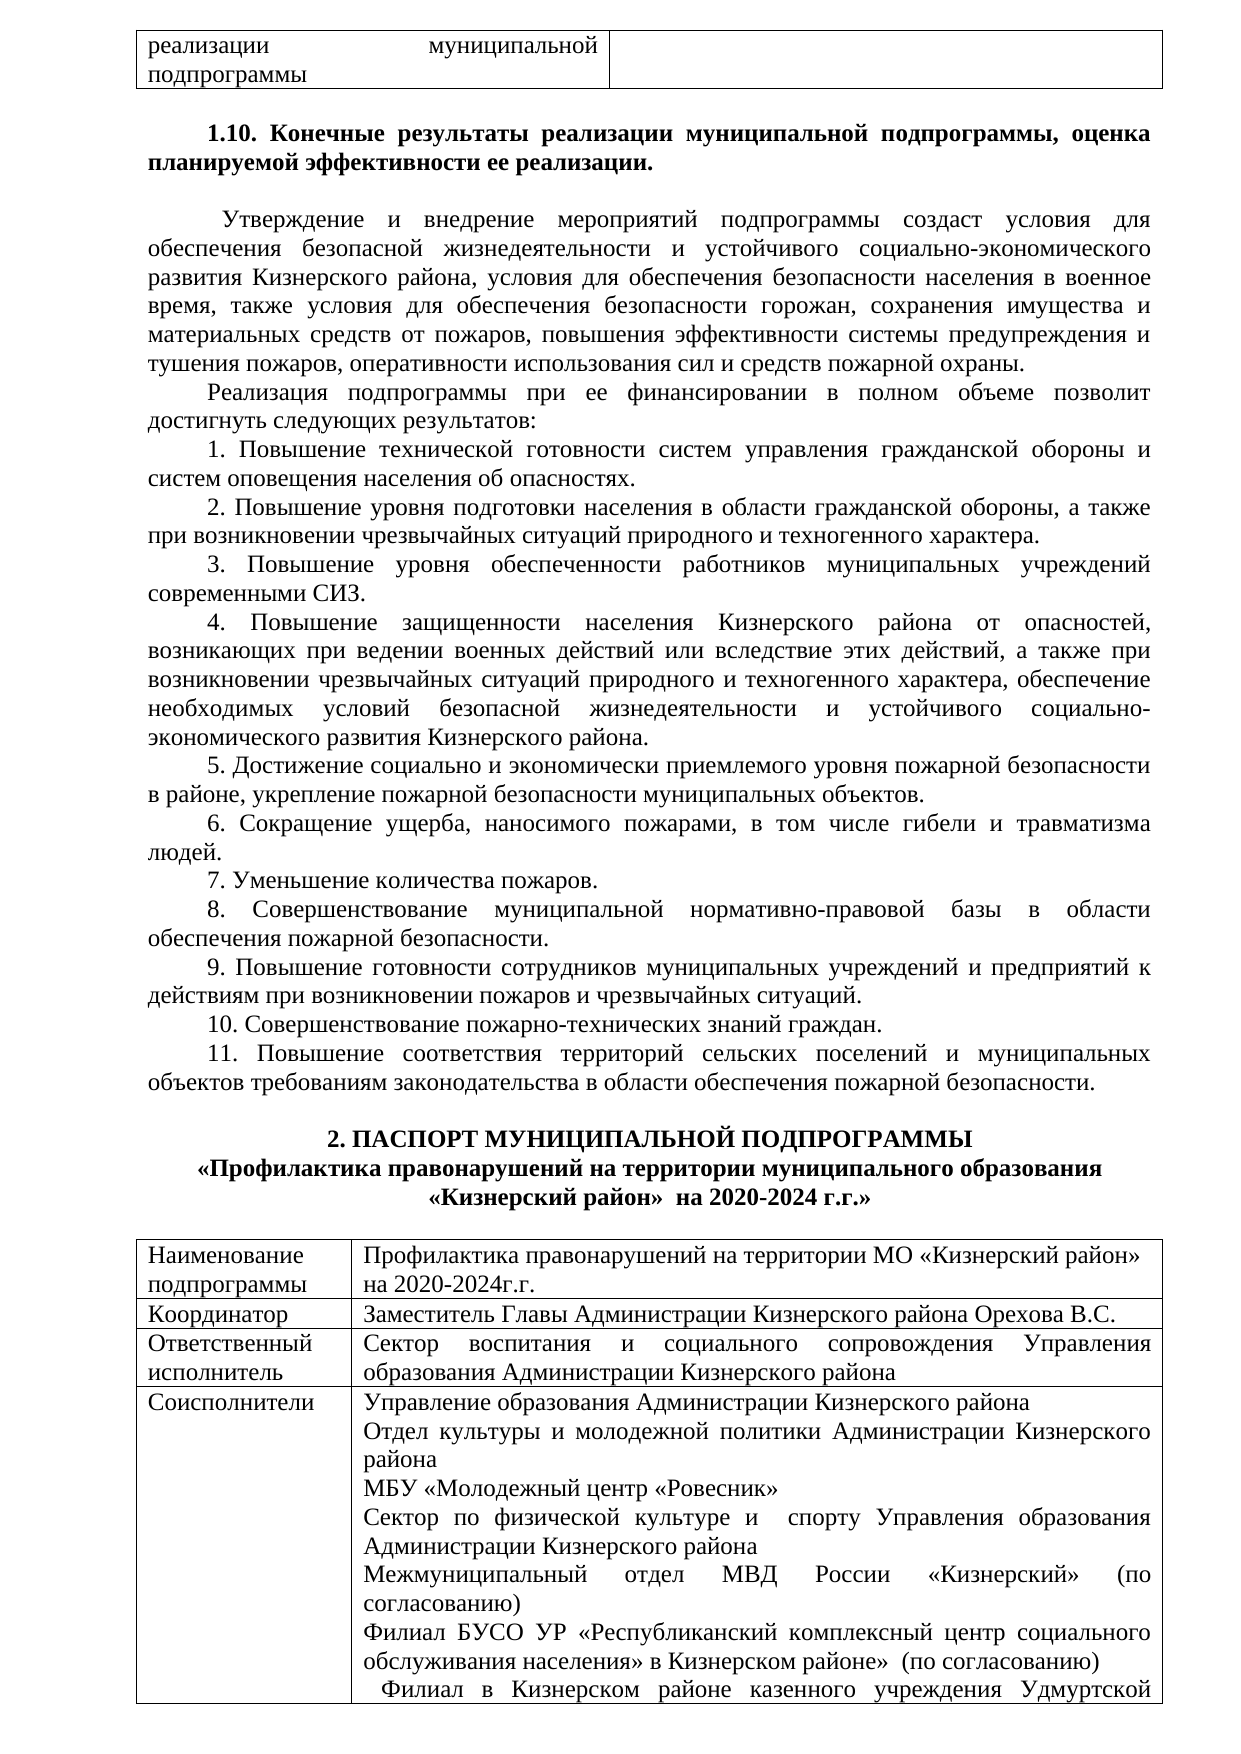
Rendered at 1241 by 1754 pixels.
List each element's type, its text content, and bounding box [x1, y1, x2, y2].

text 8. Совершенствование муниципальной нормативно-правовой базы в области обеспечения пожарной безопасности. [148, 894, 1152, 952]
text 4. Повышение защищенности населения Кизнерского района от опасностей, возникающих при ведении военных действий или вследствие этих действий, а также при возникновении чрезвычайных ситуаций природного и техногенного характера, обеспечение необходимых условий безопасной жизнедеятельности и устойчивого социально-экономического развития Кизнерского района. [148, 607, 1152, 750]
text 7. Уменьшение количества пожаров. [148, 865, 1152, 894]
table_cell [610, 31, 1162, 88]
text 10. Совершенствование пожарно-технических знаний граждан. [148, 1009, 1152, 1038]
text 1.10. Конечные результаты реализации муниципальной подпрограммы, оценка планируемой эффективности ее реализации. [148, 118, 1152, 175]
table_cell Соисполнители [137, 1387, 351, 1703]
table_cell Заместитель Главы Администрации Кизнерского района Орехова В.С. [352, 1299, 1162, 1327]
text 1. Повышение технической готовности систем управления гражданской обороны и систем оповещения населения об опасностях. [148, 434, 1152, 492]
text Реализация подпрограммы при ее финансировании в полном объеме позволит достигнуть следующих результатов: [148, 377, 1152, 434]
text 11. Повышение соответствия территорий сельских поселений и муниципальных объектов требованиям законодательства в области обеспечения пожарной безопасности. [148, 1038, 1152, 1095]
text 2. ПАСПОРТ МУНИЦИПАЛЬНОЙ ПОДПРОГРАММЫ [148, 1124, 1152, 1153]
text «Профилактика правонарушений на территории муниципального образования «Кизнерский район» на 2020-2024 г.г.» [148, 1153, 1152, 1210]
text 9. Повышение готовности сотрудников муниципальных учреждений и предприятий к действиям при возникновении пожаров и чрезвычайных ситуаций. [148, 952, 1152, 1009]
text 2. Повышение уровня подготовки населения в области гражданской обороны, а также при возникновении чрезвычайных ситуаций природного и техногенного характера. [148, 492, 1152, 549]
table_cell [137, 31, 609, 88]
table_header Профилактика правонарушений на территории МО «Кизнерский район» на 2020-2024г.г. [352, 1240, 1162, 1298]
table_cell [352, 1387, 1162, 1703]
table_cell Сектор воспитания и социального сопровождения Управления образования Администрации Кизнерского района [352, 1329, 1162, 1386]
text Утверждение и внедрение мероприятий подпрограммы создаст условия для обеспечения безопасной жизнедеятельности и устойчивого социально-экономического развития Кизнерского района, условия для обеспечения безопасности населения в военное время, также условия для обеспечения безопасности горожан, сохранения имущества и материальных средств от пожаров, повышения эффективности системы предупреждения и тушения пожаров, оперативности использования сил и средств пожарной охраны. [148, 204, 1152, 377]
text 3. Повышение уровня обеспеченности работников муниципальных учреждений современными СИЗ. [148, 549, 1152, 607]
text 6. Сокращение ущерба, наносимого пожарами, в том числе гибели и травматизма людей. [148, 808, 1152, 865]
text 5. Достижение социально и экономически приемлемого уровня пожарной безопасности в районе, укрепление пожарной безопасности муниципальных объектов. [148, 750, 1152, 808]
table_cell Ответственный исполнитель [137, 1329, 351, 1386]
table_header Наименование подпрограммы [137, 1240, 351, 1298]
table_cell Координатор [137, 1299, 351, 1327]
